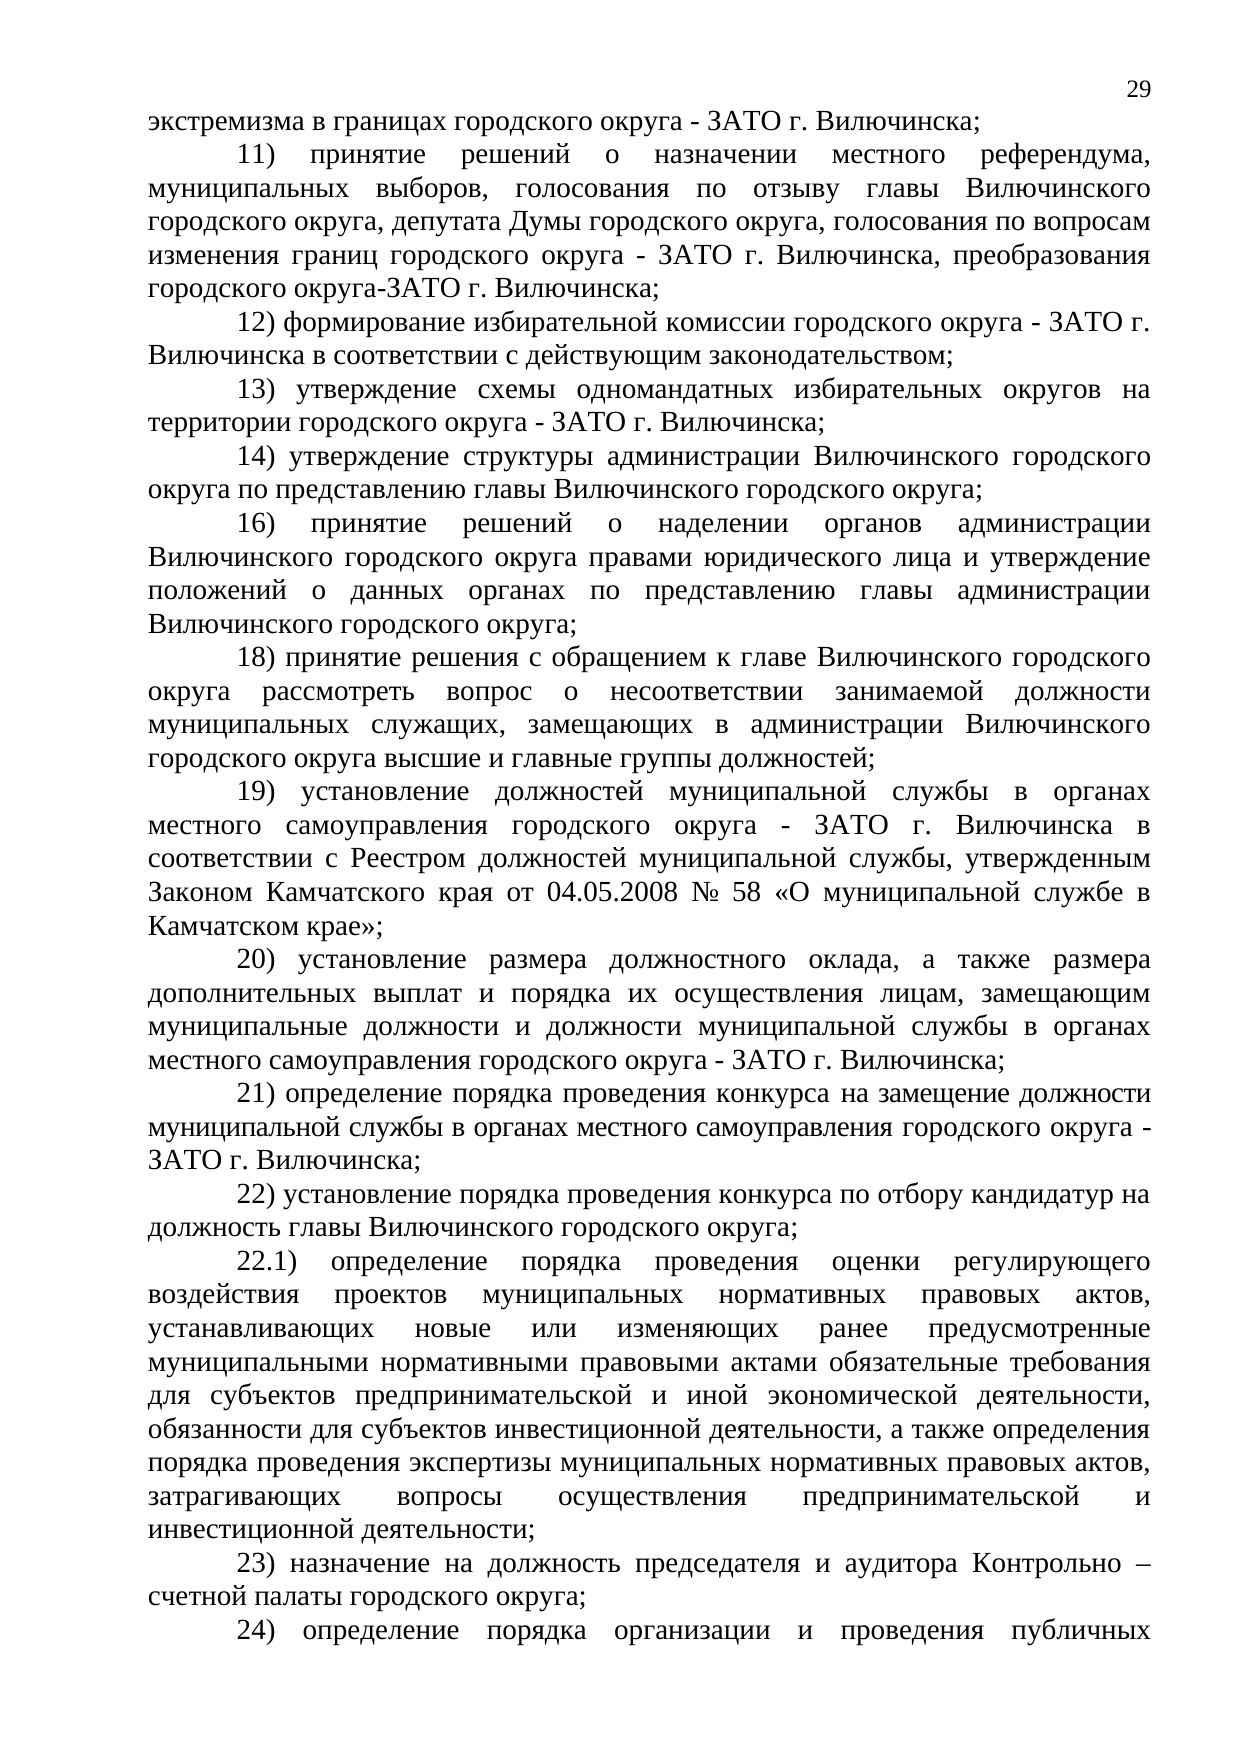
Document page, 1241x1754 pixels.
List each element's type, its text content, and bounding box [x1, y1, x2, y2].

text 23) назначение на должность председателя и аудитора Контрольно – счетной палаты городского округа; [148, 1545, 1152, 1612]
text 20) установление размера должностного оклада, а также размера дополнительных выплат и порядка их осуществления лицам, замещающим муниципальные должности и должности муниципальной службы в органах местного самоуправления городского округа - ЗАТО г. Вилючинска; [148, 941, 1152, 1075]
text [148, 103, 1152, 136]
text 22.1) определение порядка проведения оценки регулирующего воздействия проектов муниципальных нормативных правовых актов, устанавливающих новые или изменяющих ранее предусмотренные муниципальными нормативными правовыми актами обязательные требования для субъектов предпринимательской и иной экономической деятельности, обязанности для субъектов инвестиционной деятельности, а также определения порядка проведения экспертизы муниципальных нормативных правовых актов, затрагивающих вопросы осуществления предпринимательской и инвестиционной деятельности; [148, 1243, 1152, 1545]
text 22) установление порядка проведения конкурса по отбору кандидатур на должность главы Вилючинского городского округа; [148, 1176, 1152, 1243]
text 13) утверждение схемы одномандатных избирательных округов на территории городского округа - ЗАТО г. Вилючинска; [148, 371, 1152, 438]
text 11) принятие решений о назначении местного референдума, муниципальных выборов, голосования по отзыву главы Вилючинского городского округа, депутата Думы городского округа, голосования по вопросам изменения границ городского округа - ЗАТО г. Вилючинска, преобразования городского округа-ЗАТО г. Вилючинска; [148, 136, 1152, 304]
text 12) формирование избирательной комиссии городского округа - ЗАТО г. Вилючинска в соответствии с действующим законодательством; [148, 304, 1152, 371]
text 16) принятие решений о наделении органов администрации Вилючинского городского округа правами юридического лица и утверждение положений о данных органах по представлению главы администрации Вилючинского городского округа; [148, 505, 1152, 639]
text 14) утверждение структуры администрации Вилючинского городского округа по представлению главы Вилючинского городского округа; [148, 438, 1152, 505]
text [148, 1612, 1152, 1646]
text 18) принятие решения с обращением к главе Вилючинского городского округа рассмотреть вопрос о несоответствии занимаемой должности муниципальных служащих, замещающих в администрации Вилючинского городского округа высшие и главные группы должностей; [148, 639, 1152, 773]
text 19) установление должностей муниципальной службы в органах местного самоуправления городского округа - ЗАТО г. Вилючинска в соответствии с Реестром должностей муниципальной службы, утвержденным Законом Камчатского края от 04.05.2008 № 58 «О муниципальной службе в Камчатском крае»; [148, 773, 1152, 941]
text 21) определение порядка проведения конкурса на замещение должности муниципальной службы в органах местного самоуправления городского округа - ЗАТО г. Вилючинска; [148, 1075, 1152, 1176]
